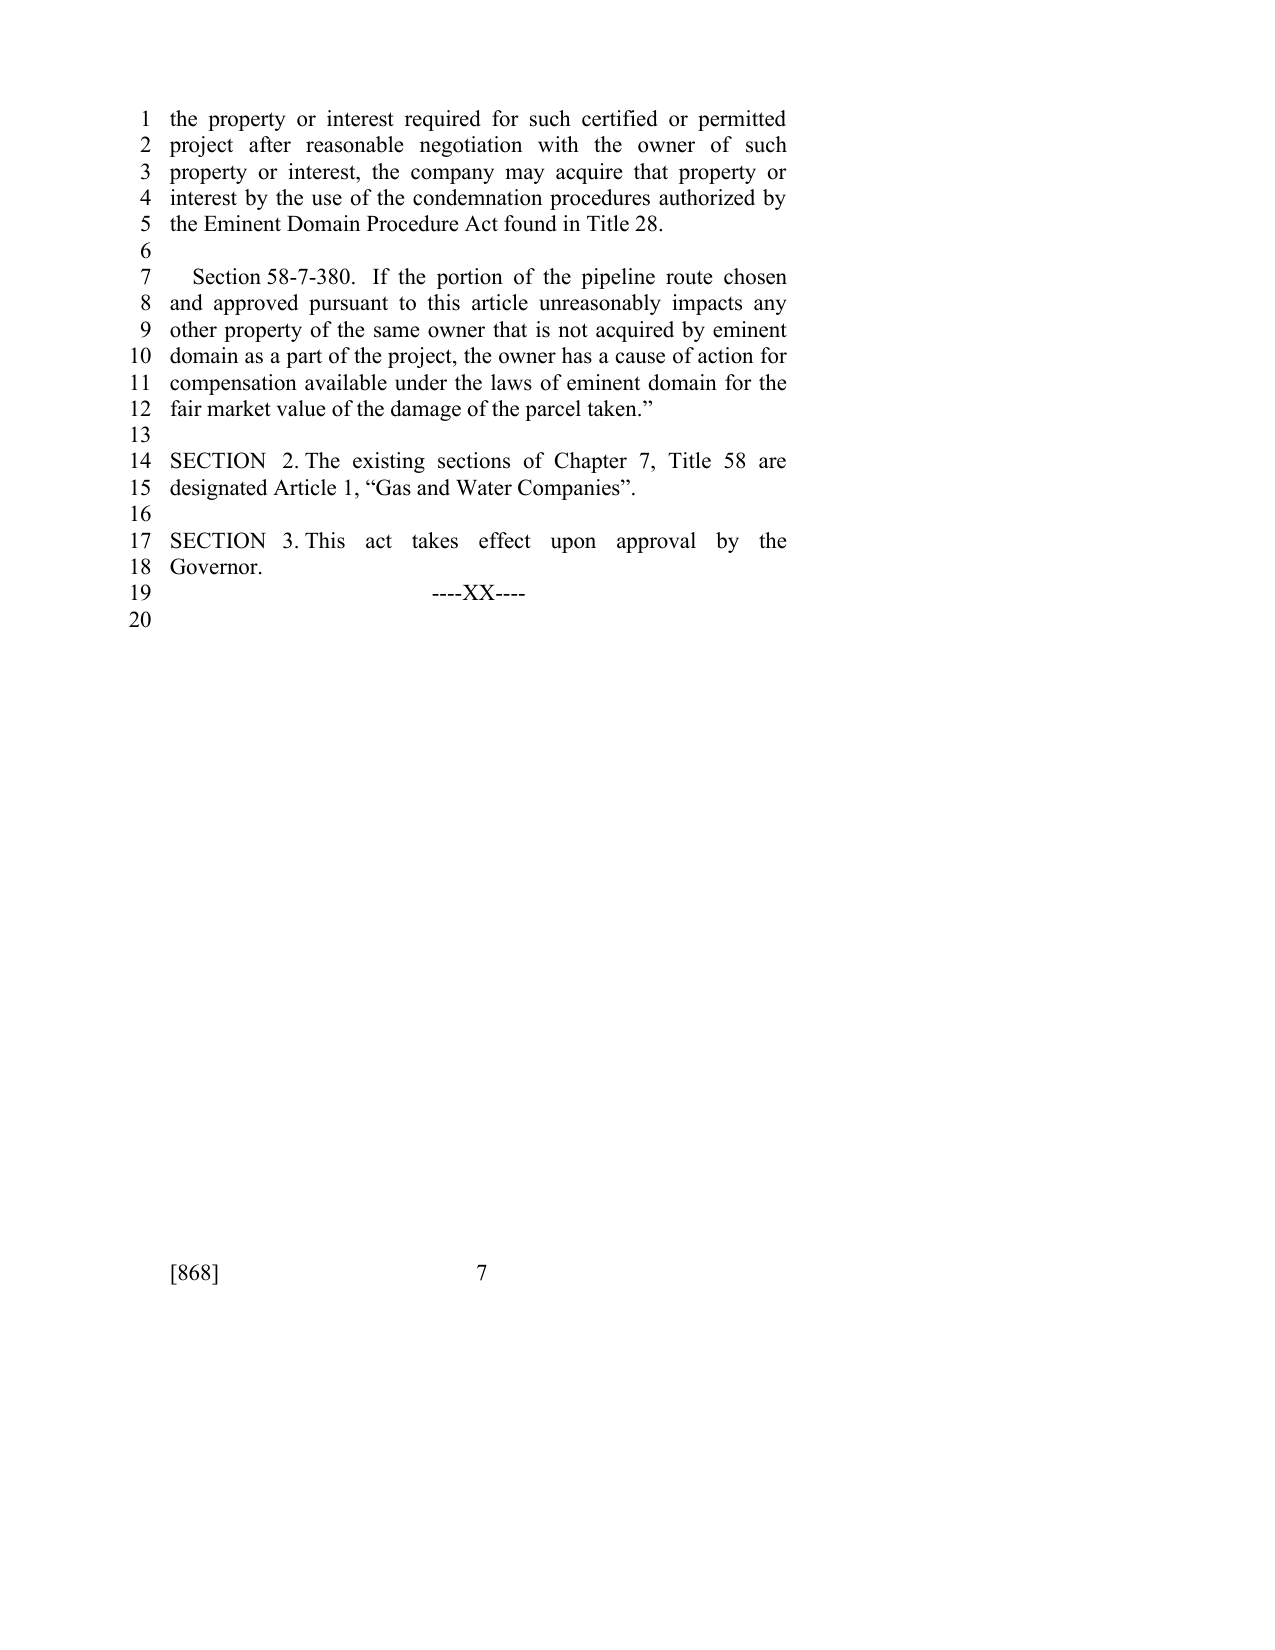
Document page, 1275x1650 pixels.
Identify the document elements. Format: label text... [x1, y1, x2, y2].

text SECTION 3. This act takes effect upon approval by the Governor. [169, 527, 787, 579]
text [169, 105, 787, 237]
text ----XX---- [169, 579, 787, 606]
text Section 58-7-380. If the portion of the pipeline route chosen and approved pursuant to this article unreasonably impacts any other property of the same owner that is not acquired by eminent domain as a part of the project, the owner has a cause of action for compensation available under the laws of eminent domain for the fair market value of the damage of the parcel taken.” [169, 263, 787, 421]
text SECTION 2. The existing sections of Chapter 7, Title 58 are designated Article 1, “Gas and Water Companies”. [169, 448, 787, 500]
